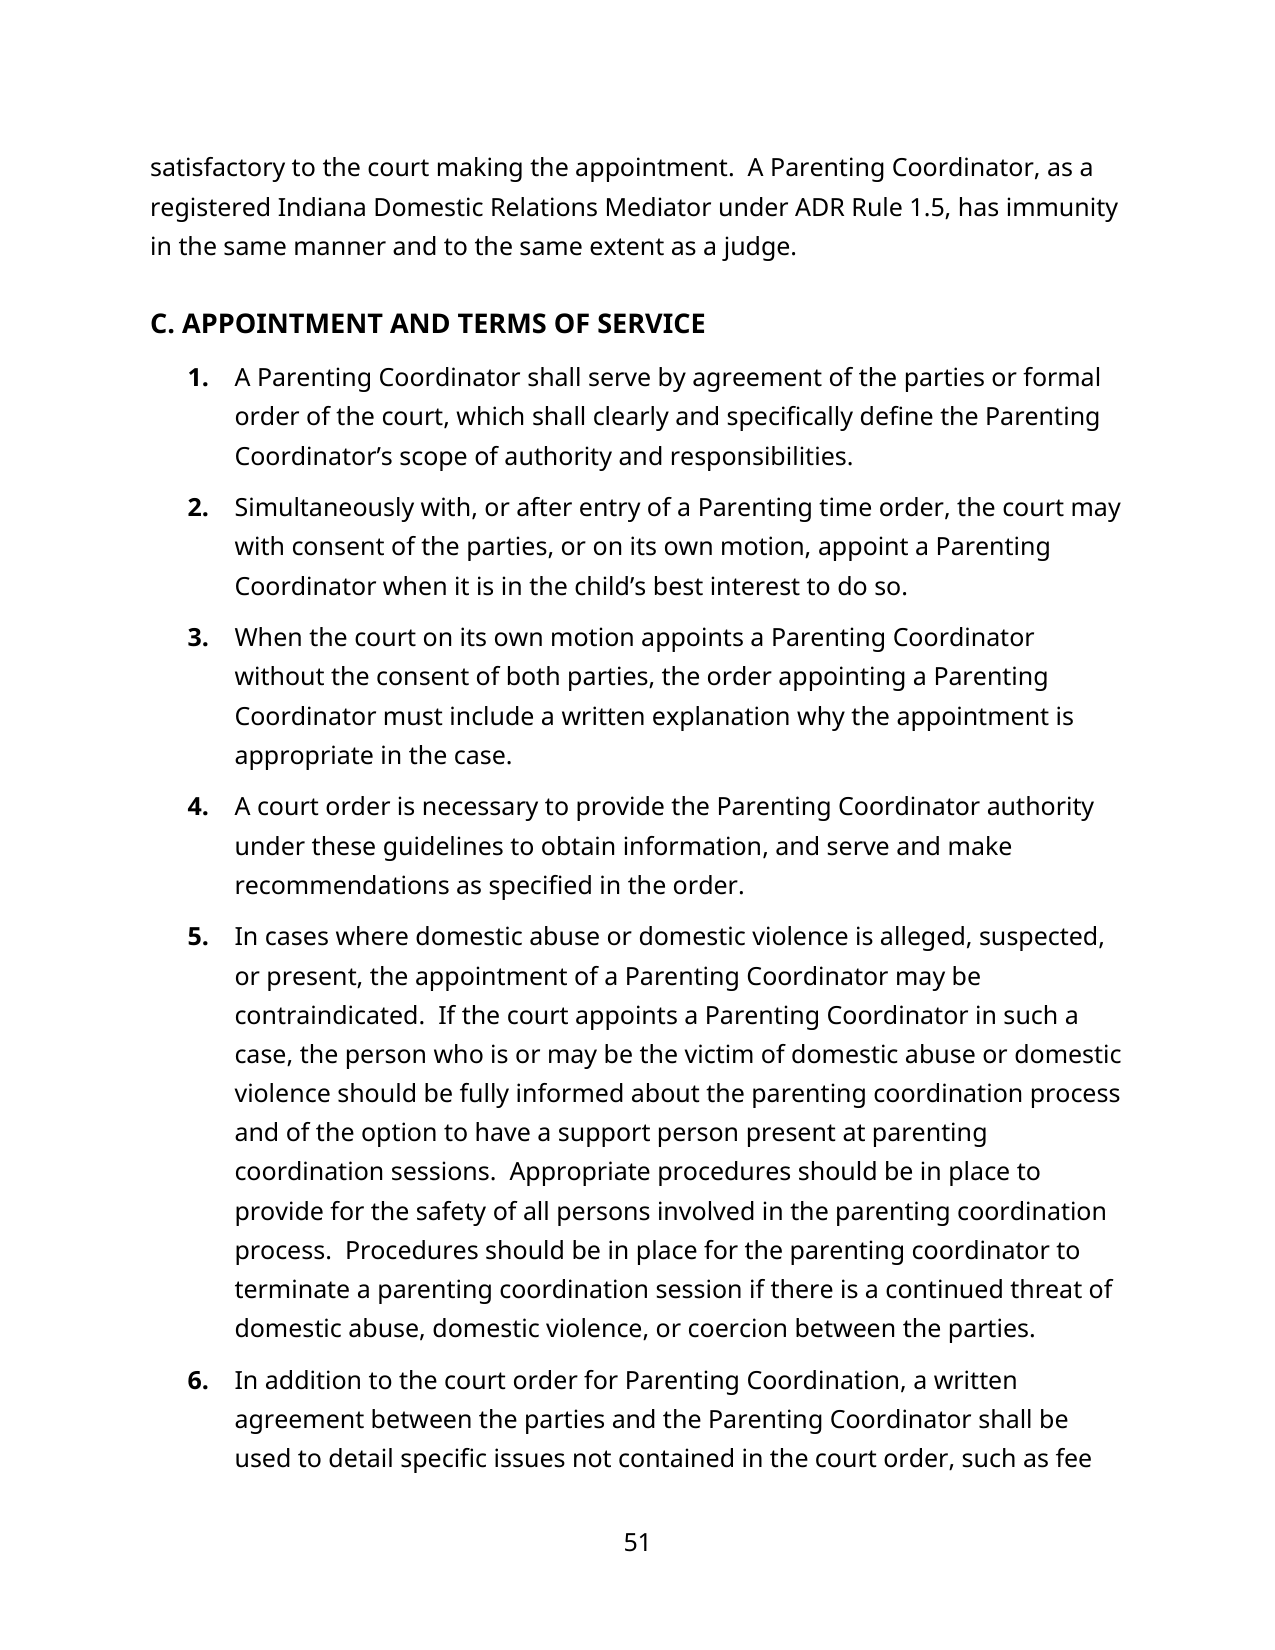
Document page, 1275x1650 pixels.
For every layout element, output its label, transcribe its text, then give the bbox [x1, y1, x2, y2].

text 1. A Parenting Coordinator shall serve by agreement of the parties or formal order of the court, which shall clearly and specifically define the Parenting Coordinator’s scope of authority and responsibilities. [187, 360, 1125, 472]
text 4. A court order is necessary to provide the Parenting Coordinator authority under these guidelines to obtain information, and serve and make recommendations as specified in the order. [187, 789, 1125, 901]
subtitle C. APPOINTMENT AND TERMS OF SERVICE [150, 305, 1125, 342]
text 3. When the court on its own motion appoints a Parenting Coordinator without the consent of both parties, the order appointing a Parenting Coordinator must include a written explanation why the appointment is appropriate in the case. [187, 620, 1125, 771]
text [187, 1362, 1125, 1475]
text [150, 150, 1125, 262]
text 2. Simultaneously with, or after entry of a Parenting time order, the court may with consent of the parties, or on its own motion, appoint a Parenting Coordinator when it is in the child’s best interest to do so. [187, 490, 1125, 602]
text 5. In cases where domestic abuse or domestic violence is alleged, suspected, or present, the appointment of a Parenting Coordinator may be contraindicated. If the court appoints a Parenting Coordinator in such a case, the person who is or may be the victim of domestic abuse or domestic violence should be fully informed about the parenting coordination process and of the option to have a support person present at parenting coordination sessions. Appropriate procedures should be in place to provide for the safety of all persons involved in the parenting coordination process. Procedures should be in place for the parenting coordinator to terminate a parenting coordination session if there is a continued threat of domestic abuse, domestic violence, or coercion between the parties. [187, 919, 1125, 1345]
